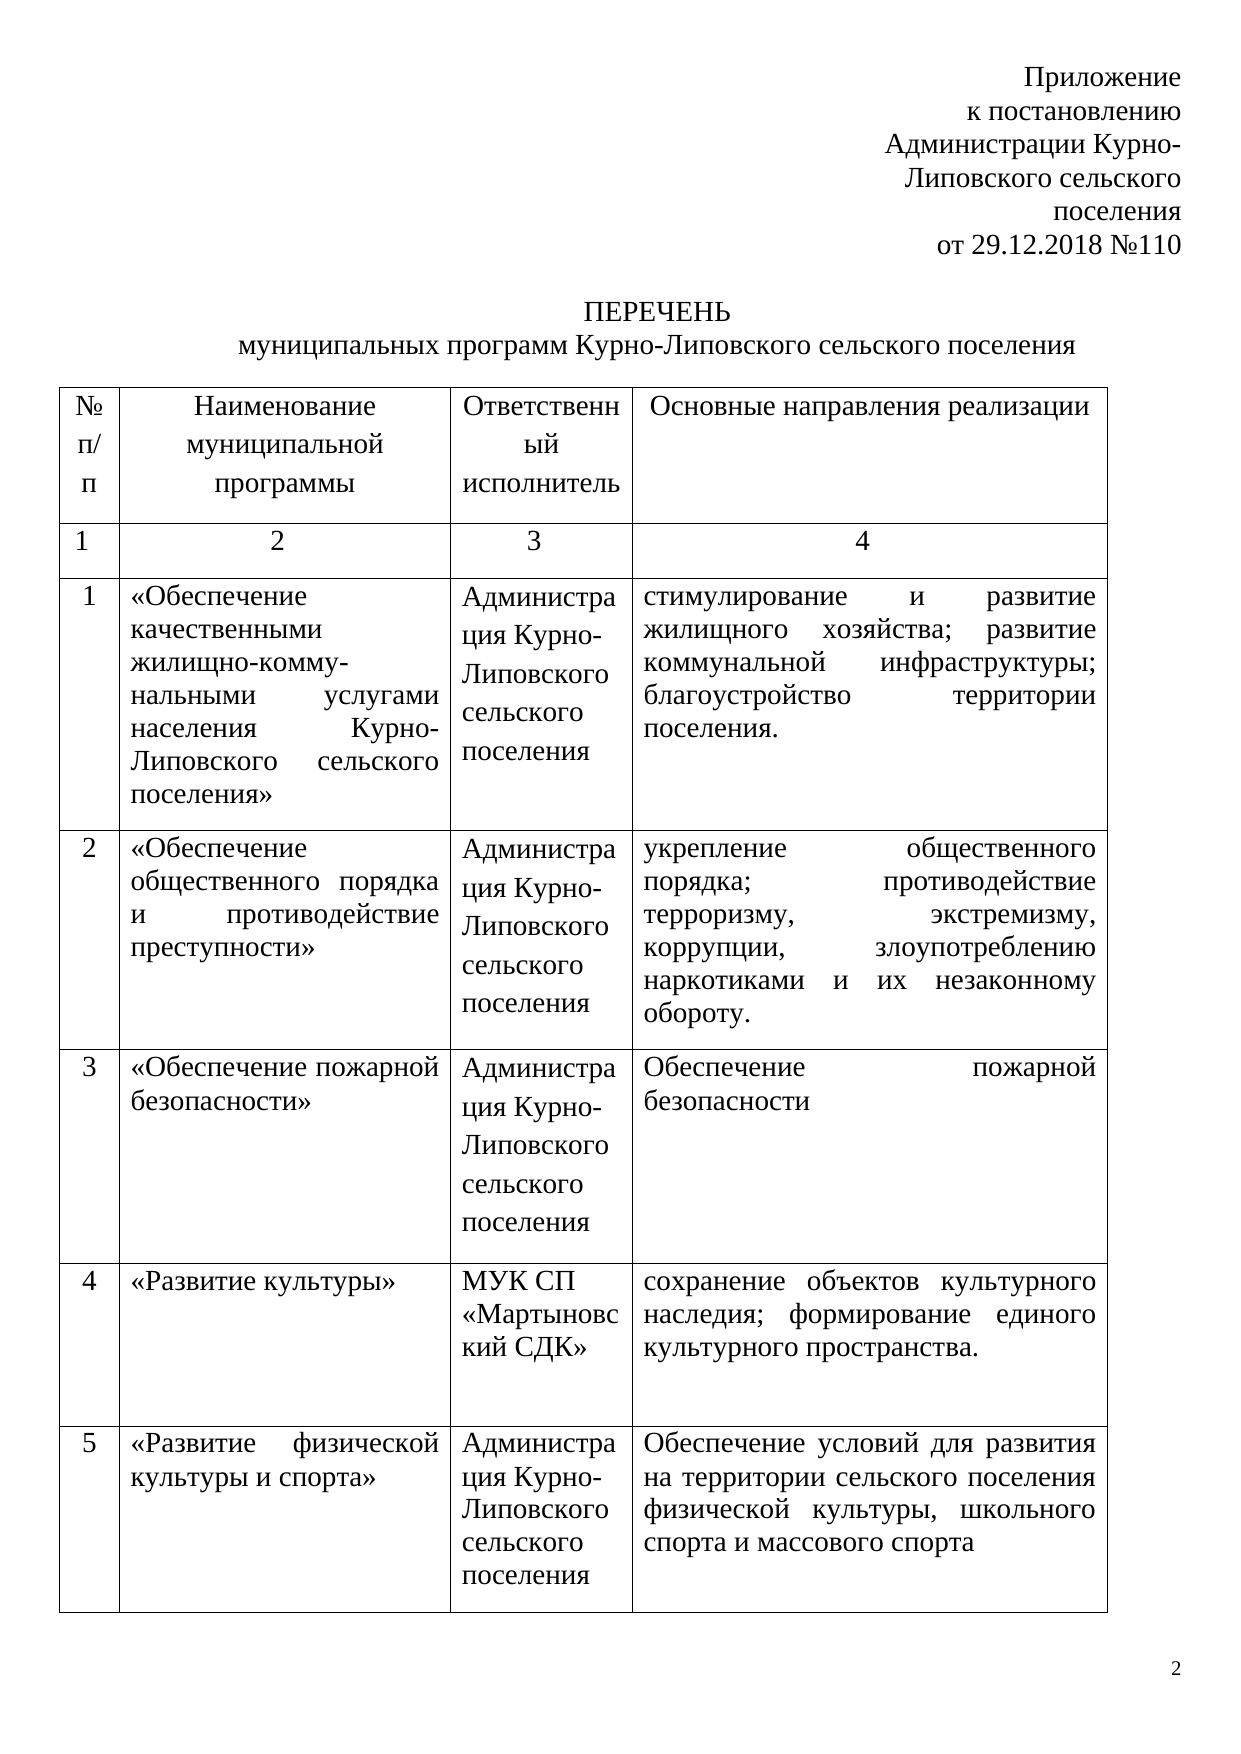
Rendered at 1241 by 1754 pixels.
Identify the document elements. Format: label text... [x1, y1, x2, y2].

table_cell «Обеспечение качественными жилищно-коммунальными услугами населения Курно-Липовского сельского поселения» [120, 579, 450, 830]
table_cell 4 [60, 1264, 119, 1426]
table_header Ответственный исполнитель [451, 388, 632, 523]
text Приложение [783, 59, 1181, 93]
table_header №п/п [60, 388, 119, 523]
table_cell Администрация Курно-Липовского сельского поселения [451, 1050, 632, 1263]
text к постановлению Администрации Курно-Липовского сельского поселения [783, 93, 1181, 227]
table_cell сохранение объектов культурного наследия; формирование единого культурного пространства. [633, 1264, 1107, 1426]
table_cell 4 [633, 524, 1107, 578]
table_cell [120, 1427, 450, 1612]
table_cell 1 [60, 579, 119, 830]
table_cell 3 [60, 1050, 119, 1263]
text муниципальных программ Курно-Липовского сельского поселения [133, 327, 1181, 361]
table_cell 2 [60, 831, 119, 1049]
title ПЕРЕЧЕНЬ [133, 294, 1181, 327]
table_cell Администрация Курно-Липовского сельского поселения [451, 831, 632, 1049]
title от 29.12.2018 №110 [783, 227, 1181, 260]
table_cell стимулирование и развитие жилищного хозяйства; развитие коммунальной инфраструктуры; благоустройство территории поселения. [633, 579, 1107, 830]
table_cell Обеспечение пожарной безопасности [633, 1050, 1107, 1263]
table_cell Администрация Курно-Липовского сельского поселения [451, 579, 632, 830]
table_cell 3 [451, 524, 632, 578]
table_cell «Развитие культуры» [120, 1264, 450, 1426]
table_cell укрепление общественного порядка; противодействие терроризму, экстремизму, коррупции, злоупотреблению наркотиками и их незаконному обороту. [633, 831, 1107, 1049]
table_cell «Обеспечение общественного порядка и противодействие преступности» [120, 831, 450, 1049]
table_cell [451, 1427, 632, 1612]
table_cell «Обеспечение пожарной безопасности» [120, 1050, 450, 1263]
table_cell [633, 1427, 1107, 1612]
table_header Наименование муниципальной программы [120, 388, 450, 523]
table_header Основные направления реализации [633, 388, 1107, 523]
table_cell 5 [60, 1427, 119, 1612]
table_cell МУК СП «Мартыновский СДК» [451, 1264, 632, 1426]
table_cell 1 [60, 524, 119, 578]
table_cell 2 [120, 524, 450, 578]
